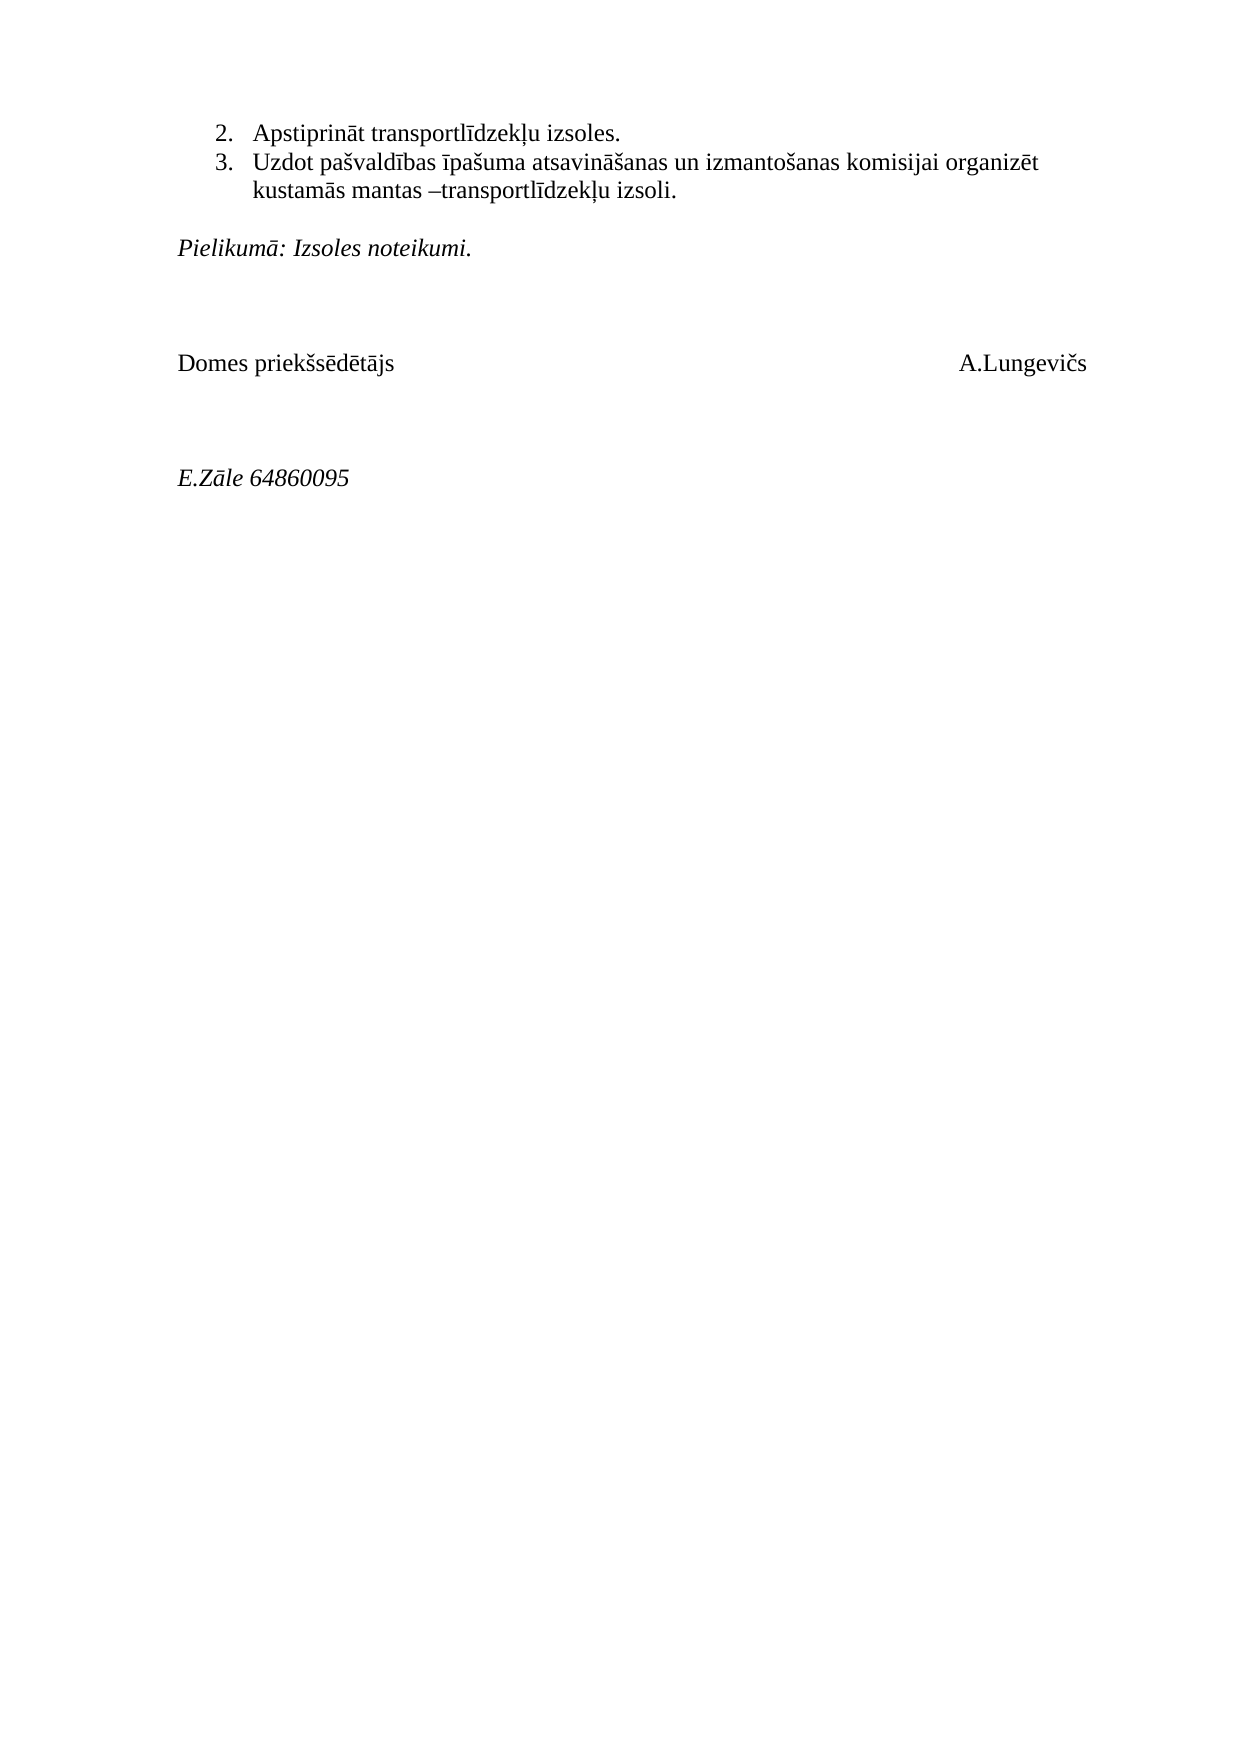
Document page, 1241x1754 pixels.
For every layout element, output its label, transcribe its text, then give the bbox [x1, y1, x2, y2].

text Pielikumā: Izsoles noteikumi. [177, 233, 1122, 262]
list Apstiprināt transportlīdzekļu izsoles. [215, 118, 1122, 147]
text E.Zāle 64860095 [177, 463, 1122, 492]
list Uzdot pašvaldības īpašuma atsavināšanas un izmantošanas komisijai organizēt kustamās mantas –transportlīdzekļu izsoli. [215, 147, 1122, 204]
text Domes priekšsēdētājs A.Lungevičs [177, 348, 1113, 377]
